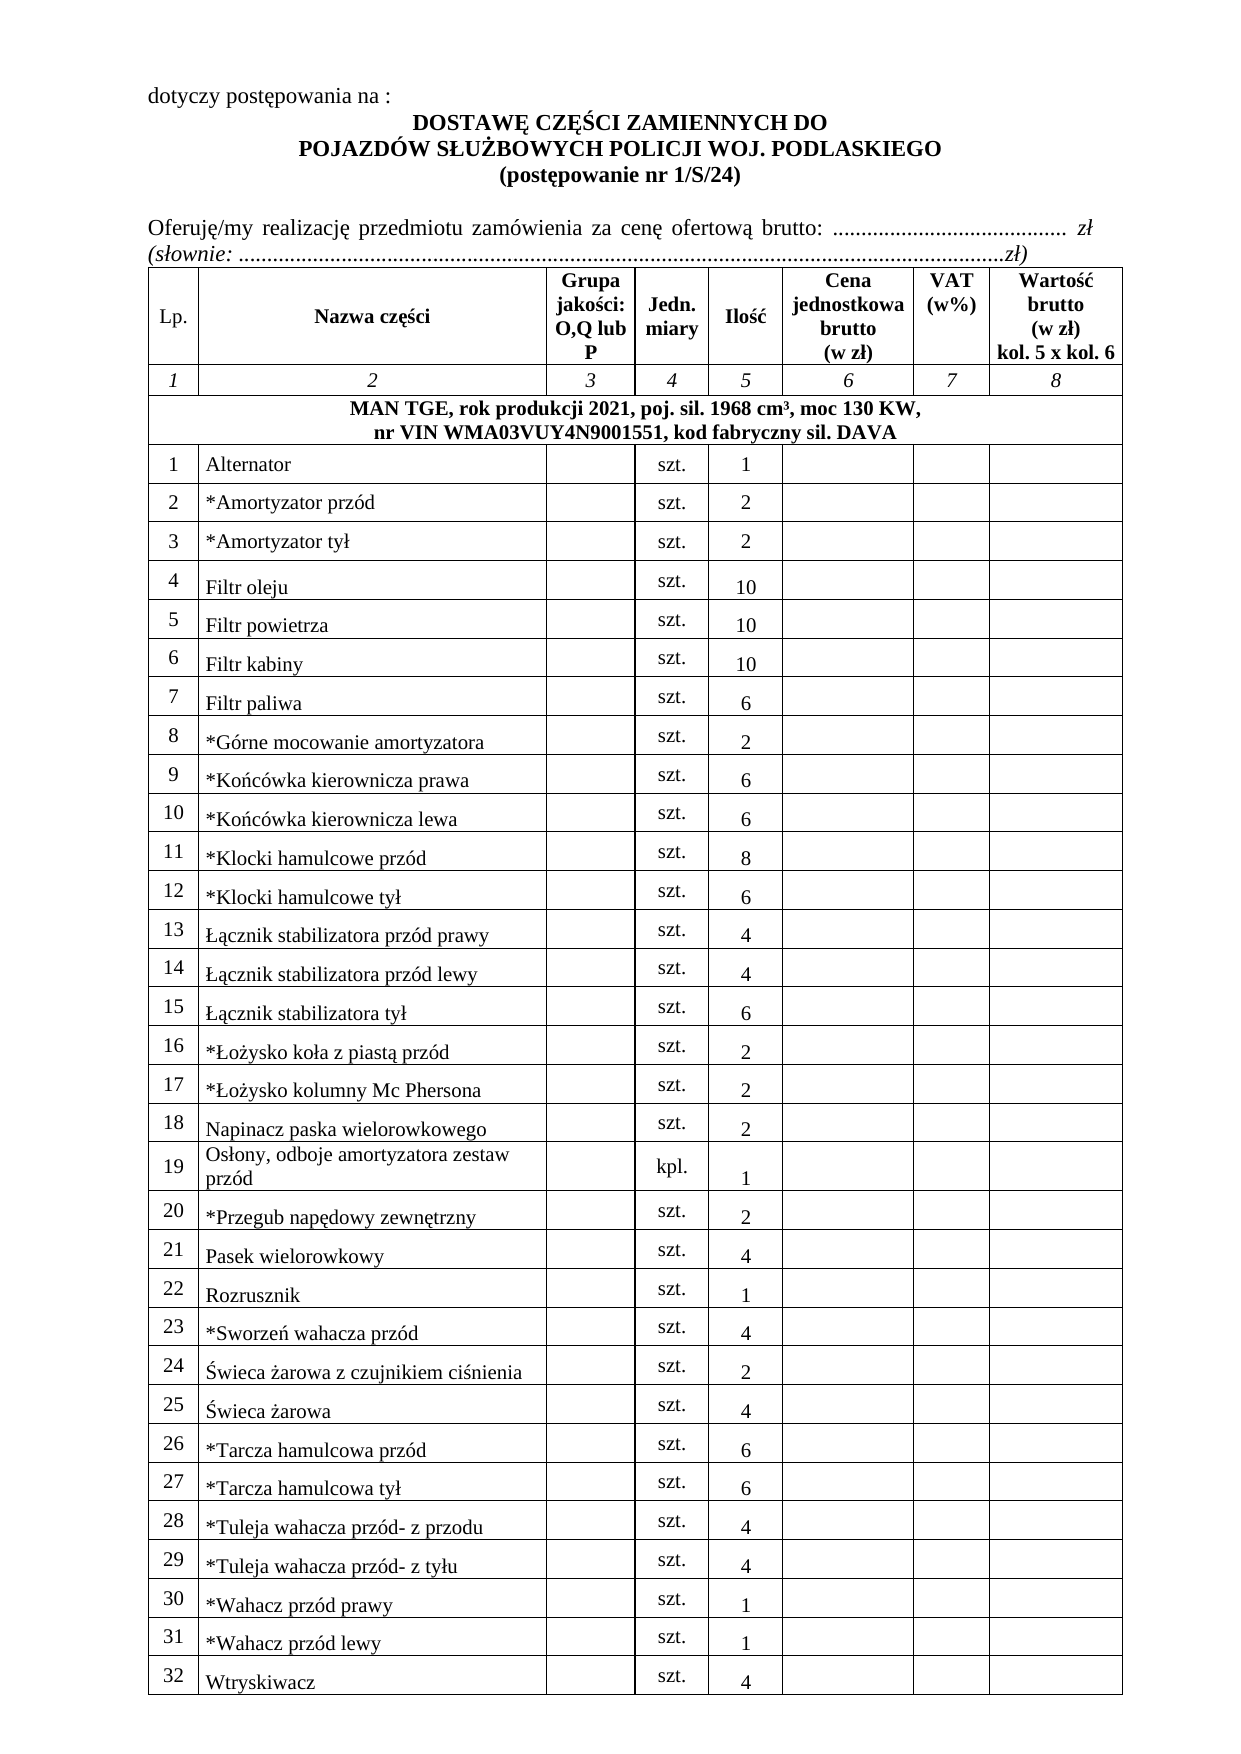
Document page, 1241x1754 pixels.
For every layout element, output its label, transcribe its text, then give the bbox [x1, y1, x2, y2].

table_cell [783, 1269, 913, 1307]
table_cell [783, 716, 913, 754]
table_cell [990, 716, 1122, 754]
table_cell Świeca żarowa z czujnikiem ciśnienia [199, 1346, 546, 1384]
table_cell szt. [636, 1579, 708, 1617]
table_cell 2 [709, 716, 782, 754]
table_cell 23 [149, 1308, 198, 1345]
table_cell [990, 1618, 1122, 1655]
table_cell 11 [149, 832, 198, 870]
table_cell [914, 755, 989, 792]
table_cell [990, 1142, 1122, 1190]
table_cell 4 [709, 1385, 782, 1423]
table_cell szt. [636, 1230, 708, 1268]
table_cell [783, 522, 913, 560]
table_cell 18 [149, 1104, 198, 1141]
table_cell szt. [636, 1269, 708, 1307]
table_header Nazwa części [199, 268, 546, 364]
table_cell szt. [636, 1540, 708, 1578]
table_cell [547, 1656, 634, 1694]
table_cell szt. [636, 1308, 708, 1345]
table_cell [547, 639, 634, 676]
table_cell [783, 1540, 913, 1578]
table_cell 4 [709, 1501, 782, 1539]
table_cell [783, 484, 913, 521]
table_cell 25 [149, 1385, 198, 1423]
table_cell szt. [636, 832, 708, 870]
table_cell 4 [709, 1540, 782, 1578]
text dotyczy postępowania na : [148, 82, 1092, 109]
table_cell 6 [709, 755, 782, 792]
table_cell Filtr oleju [199, 561, 546, 599]
table_cell [990, 871, 1122, 909]
table_cell [990, 522, 1122, 560]
table_header VAT (w%) [914, 268, 989, 364]
table_cell [547, 1618, 634, 1655]
table_cell Osłony, odboje amortyzatora zestaw przód [199, 1142, 546, 1190]
table_cell 1 [709, 1142, 782, 1190]
table_cell 30 [149, 1579, 198, 1617]
table_cell [783, 677, 913, 715]
table_cell [914, 1104, 989, 1141]
table_cell [547, 1191, 634, 1229]
table_cell [914, 677, 989, 715]
table_cell szt. [636, 1026, 708, 1064]
table_cell 20 [149, 1191, 198, 1229]
table_cell szt. [636, 1424, 708, 1462]
table_cell [547, 1065, 634, 1102]
table_cell szt. [636, 445, 708, 482]
table_cell 5 [149, 600, 198, 637]
table_cell [547, 1346, 634, 1384]
table_cell Filtr paliwa [199, 677, 546, 715]
table_cell 10 [709, 600, 782, 637]
table_cell 3 [149, 522, 198, 560]
table_cell [547, 600, 634, 637]
table_cell 21 [149, 1230, 198, 1268]
table_cell [990, 1463, 1122, 1500]
table_cell [990, 1269, 1122, 1307]
table_cell *Klocki hamulcowe przód [199, 832, 546, 870]
table_cell [547, 910, 634, 947]
table_cell [914, 1026, 989, 1064]
table_cell [990, 1230, 1122, 1268]
table_cell 2 [199, 365, 546, 394]
table_cell [783, 949, 913, 986]
table_cell *Końcówka kierownicza prawa [199, 755, 546, 792]
table_cell 1 [709, 1579, 782, 1617]
table_cell [783, 1308, 913, 1345]
table_cell [547, 1540, 634, 1578]
table_cell *Tarcza hamulcowa przód [199, 1424, 546, 1462]
table_cell [914, 445, 989, 482]
table_cell 7 [149, 677, 198, 715]
table_cell [914, 1142, 989, 1190]
table_cell *Przegub napędowy zewnętrzny [199, 1191, 546, 1229]
table_cell [914, 949, 989, 986]
table_cell [547, 832, 634, 870]
table_cell Filtr powietrza [199, 600, 546, 637]
table_cell [914, 1424, 989, 1462]
table_cell [990, 1385, 1122, 1423]
table_cell [914, 561, 989, 599]
table_cell szt. [636, 949, 708, 986]
table_cell szt. [636, 1191, 708, 1229]
table_cell 8 [149, 716, 198, 754]
table_cell [990, 1191, 1122, 1229]
table_cell 1 [709, 445, 782, 482]
table_cell [990, 1346, 1122, 1384]
table_cell [914, 1579, 989, 1617]
table_cell [783, 1656, 913, 1694]
table_cell szt. [636, 1618, 708, 1655]
table_cell [914, 910, 989, 947]
table_cell [914, 1308, 989, 1345]
table_cell 19 [149, 1142, 198, 1190]
table_cell szt. [636, 639, 708, 676]
table_cell 6 [149, 639, 198, 676]
table_cell [990, 987, 1122, 1025]
table_cell [914, 1191, 989, 1229]
table_cell [914, 1065, 989, 1102]
table_cell [914, 1656, 989, 1694]
table_cell 28 [149, 1501, 198, 1539]
table_cell [547, 716, 634, 754]
table_cell Łącznik stabilizatora przód lewy [199, 949, 546, 986]
table_cell Alternator [199, 445, 546, 482]
table_cell *Klocki hamulcowe tył [199, 871, 546, 909]
table_cell [547, 445, 634, 482]
table_cell szt. [636, 794, 708, 831]
table_cell [547, 1104, 634, 1141]
text (postępowanie nr 1/S/24) [148, 161, 1092, 188]
table_cell szt. [636, 1656, 708, 1694]
table_cell [783, 910, 913, 947]
table_cell szt. [636, 1501, 708, 1539]
table_cell [990, 794, 1122, 831]
table_cell [547, 1385, 634, 1423]
table_cell szt. [636, 522, 708, 560]
table_cell 17 [149, 1065, 198, 1102]
table_cell [990, 755, 1122, 792]
table_cell [914, 639, 989, 676]
table_cell 7 [914, 365, 989, 394]
table_cell [547, 1579, 634, 1617]
table_cell *Amortyzator tył [199, 522, 546, 560]
table_cell 13 [149, 910, 198, 947]
table_cell [990, 1308, 1122, 1345]
table_cell 6 [709, 794, 782, 831]
table_cell 2 [709, 1104, 782, 1141]
table_cell 2 [149, 484, 198, 521]
table_cell [990, 677, 1122, 715]
table_cell kpl. [636, 1142, 708, 1190]
table_cell [990, 484, 1122, 521]
table_cell [783, 1346, 913, 1384]
table_cell 12 [149, 871, 198, 909]
table_cell [547, 1142, 634, 1190]
table_cell [914, 1463, 989, 1500]
table_cell [783, 871, 913, 909]
table_cell [783, 1142, 913, 1190]
table_cell szt. [636, 987, 708, 1025]
table_cell 10 [709, 639, 782, 676]
table_cell [990, 910, 1122, 947]
table_cell 4 [636, 365, 708, 394]
table_cell 26 [149, 1424, 198, 1462]
text POJAZDÓW SŁUŻBOWYCH POLICJI WOJ. PODLASKIEGO [148, 135, 1092, 161]
table_cell [547, 1230, 634, 1268]
table_cell 4 [709, 949, 782, 986]
table_header Ilość [709, 268, 782, 364]
table_cell szt. [636, 600, 708, 637]
table_cell [547, 987, 634, 1025]
table_cell [914, 1540, 989, 1578]
text Oferuję/my realizację przedmiotu zamówienia za cenę ofertową brutto: ......................................... zł (słownie: ......................................................................................................................................zł) [148, 214, 1092, 267]
table_cell 8 [709, 832, 782, 870]
table_cell [914, 1230, 989, 1268]
table_cell [547, 484, 634, 521]
table_cell [914, 484, 989, 521]
table_cell [990, 1026, 1122, 1064]
table_header Grupa jakości: O,Q lub P [547, 268, 634, 364]
table_cell 2 [709, 1346, 782, 1384]
text DOSTAWĘ CZĘŚCI ZAMIENNYCH DO [148, 109, 1092, 135]
table_cell [914, 716, 989, 754]
table_cell szt. [636, 1346, 708, 1384]
table_cell [783, 1230, 913, 1268]
table_cell szt. [636, 561, 708, 599]
table_cell 10 [709, 561, 782, 599]
table_cell [783, 1065, 913, 1102]
table_cell [783, 1579, 913, 1617]
table_cell szt. [636, 1065, 708, 1102]
table_cell 14 [149, 949, 198, 986]
table_cell [914, 1385, 989, 1423]
table_cell [990, 832, 1122, 870]
table_cell *Łożysko kolumny Mc Phersona [199, 1065, 546, 1102]
table_cell 6 [783, 365, 913, 394]
table_header Jedn. miary [636, 268, 708, 364]
table_cell 9 [149, 755, 198, 792]
table_cell [783, 1104, 913, 1141]
table_cell Rozrusznik [199, 1269, 546, 1307]
table_cell [547, 522, 634, 560]
table_cell [783, 1385, 913, 1423]
table_cell 2 [709, 522, 782, 560]
table_cell Wtryskiwacz [199, 1656, 546, 1694]
table_cell [547, 755, 634, 792]
table_cell [990, 639, 1122, 676]
table_cell *Wahacz przód prawy [199, 1579, 546, 1617]
table_cell [914, 1346, 989, 1384]
table_cell Pasek wielorowkowy [199, 1230, 546, 1268]
table_cell 4 [709, 910, 782, 947]
table_cell [990, 1540, 1122, 1578]
table_cell 6 [709, 677, 782, 715]
table_cell 2 [709, 484, 782, 521]
table_cell szt. [636, 484, 708, 521]
table_cell [783, 1618, 913, 1655]
table_cell 3 [547, 365, 634, 394]
table_cell 1 [149, 445, 198, 482]
table_cell 4 [709, 1308, 782, 1345]
table_cell [914, 1269, 989, 1307]
table_cell [914, 987, 989, 1025]
table_cell Łącznik stabilizatora tył [199, 987, 546, 1025]
table_cell [547, 1424, 634, 1462]
table_cell szt. [636, 716, 708, 754]
table_cell 24 [149, 1346, 198, 1384]
table_cell Filtr kabiny [199, 639, 546, 676]
table_cell *Tuleja wahacza przód- z przodu [199, 1501, 546, 1539]
table_cell [783, 1191, 913, 1229]
table_cell [547, 561, 634, 599]
table_cell [547, 1026, 634, 1064]
table_cell [783, 561, 913, 599]
table_cell 2 [709, 1191, 782, 1229]
table_cell *Łożysko koła z piastą przód [199, 1026, 546, 1064]
table_cell szt. [636, 910, 708, 947]
table_cell MAN TGE, rok produkcji 2021, poj. sil. 1968 cm³, moc 130 KW, nr VIN WMA03VUY4N9001551, kod fabryczny sil. DAVA [149, 396, 1122, 444]
table_cell szt. [636, 1463, 708, 1500]
table_cell [783, 794, 913, 831]
table_cell [990, 949, 1122, 986]
table_cell 6 [709, 1463, 782, 1500]
table_cell [547, 1463, 634, 1500]
table_cell [783, 1424, 913, 1462]
table_cell [914, 794, 989, 831]
table_cell 1 [149, 365, 198, 394]
table_cell 10 [149, 794, 198, 831]
table_cell [547, 949, 634, 986]
table_cell [990, 561, 1122, 599]
table_cell [914, 600, 989, 637]
table_cell [783, 445, 913, 482]
table_cell 27 [149, 1463, 198, 1500]
table_cell Napinacz paska wielorowkowego [199, 1104, 546, 1141]
table_cell 4 [149, 561, 198, 599]
table_cell [547, 1269, 634, 1307]
table_cell szt. [636, 1104, 708, 1141]
table_cell [914, 1501, 989, 1539]
table_cell [990, 600, 1122, 637]
table_cell [547, 794, 634, 831]
table_header Cena jednostkowa brutto (w zł) [783, 268, 913, 364]
table_cell szt. [636, 677, 708, 715]
table_cell 4 [709, 1230, 782, 1268]
table_cell [783, 1026, 913, 1064]
table_cell 31 [149, 1618, 198, 1655]
table_cell [547, 1501, 634, 1539]
table_cell 2 [709, 1065, 782, 1102]
table_cell 29 [149, 1540, 198, 1578]
table_cell 15 [149, 987, 198, 1025]
table_cell [990, 1065, 1122, 1102]
table_cell 6 [709, 1424, 782, 1462]
table_cell [547, 677, 634, 715]
table_cell [783, 600, 913, 637]
table_cell [547, 1308, 634, 1345]
table_cell *Tarcza hamulcowa tył [199, 1463, 546, 1500]
table_cell 6 [709, 987, 782, 1025]
table_cell 6 [709, 871, 782, 909]
table_cell *Górne mocowanie amortyzatora [199, 716, 546, 754]
table_cell *Tuleja wahacza przód- z tyłu [199, 1540, 546, 1578]
table_cell [783, 1501, 913, 1539]
table_cell 4 [709, 1656, 782, 1694]
table_cell [990, 1424, 1122, 1462]
table_cell 32 [149, 1656, 198, 1694]
table_cell [990, 1656, 1122, 1694]
table_cell szt. [636, 1385, 708, 1423]
table_cell 5 [709, 365, 782, 394]
table_cell szt. [636, 871, 708, 909]
table_cell 8 [990, 365, 1122, 394]
table_cell [990, 445, 1122, 482]
table_cell [914, 1618, 989, 1655]
table_cell [990, 1501, 1122, 1539]
table_cell *Wahacz przód lewy [199, 1618, 546, 1655]
table_cell [990, 1579, 1122, 1617]
table_cell [783, 832, 913, 870]
table_cell 2 [709, 1026, 782, 1064]
table_cell [547, 871, 634, 909]
table_cell Świeca żarowa [199, 1385, 546, 1423]
table_cell *Sworzeń wahacza przód [199, 1308, 546, 1345]
table_cell [783, 755, 913, 792]
table_cell 1 [709, 1618, 782, 1655]
table_cell [914, 871, 989, 909]
table_header Wartość brutto (w zł) kol. 5 x kol. 6 [990, 268, 1122, 364]
table_cell [914, 522, 989, 560]
table_cell [783, 987, 913, 1025]
table_cell *Końcówka kierownicza lewa [199, 794, 546, 831]
table_cell 16 [149, 1026, 198, 1064]
table_cell *Amortyzator przód [199, 484, 546, 521]
table_cell [783, 1463, 913, 1500]
table_cell [990, 1104, 1122, 1141]
table_cell 22 [149, 1269, 198, 1307]
table_cell [914, 832, 989, 870]
table_cell Łącznik stabilizatora przód prawy [199, 910, 546, 947]
table_cell [783, 639, 913, 676]
table_header Lp. [149, 268, 198, 364]
table_cell szt. [636, 755, 708, 792]
table_cell 1 [709, 1269, 782, 1307]
